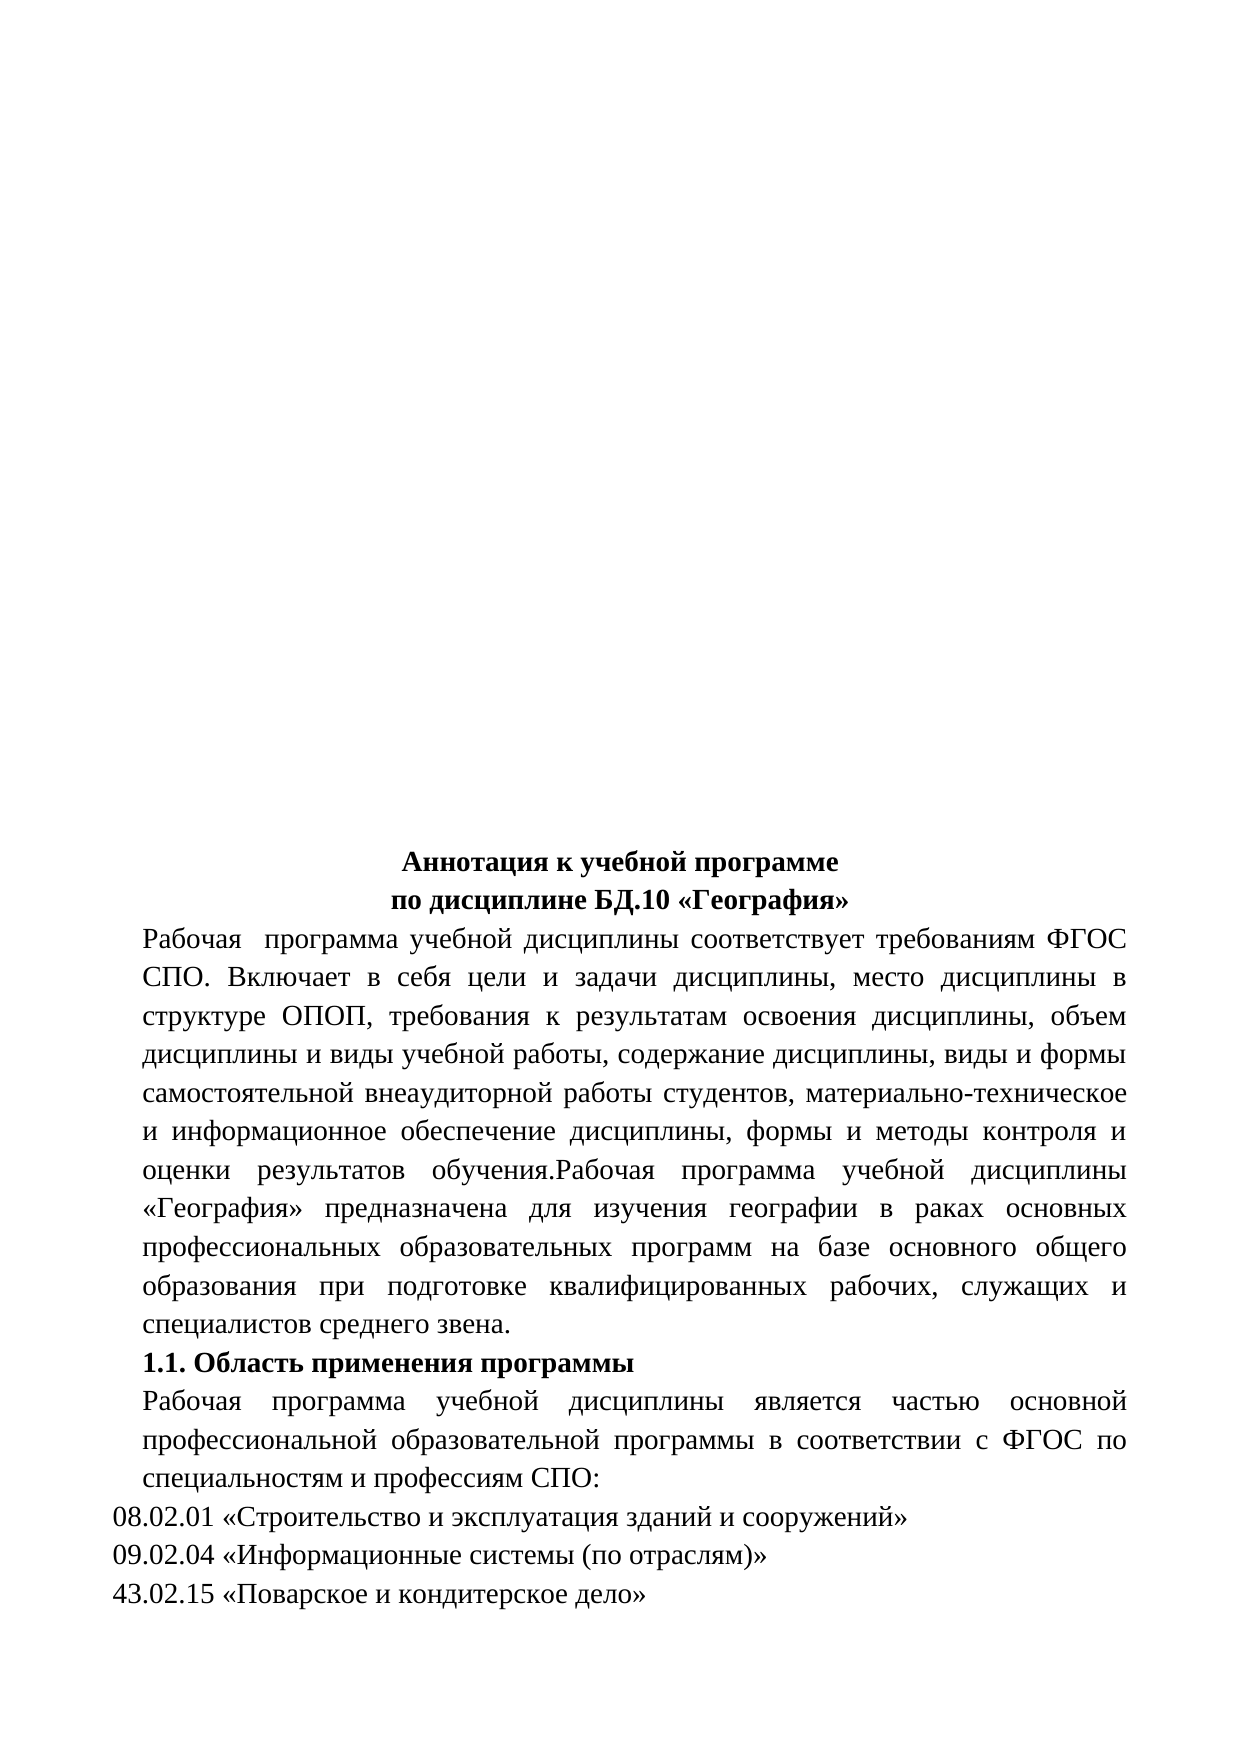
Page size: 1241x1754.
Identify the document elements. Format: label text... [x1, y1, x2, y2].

text 09.02.04 «Информационные системы (по отраслям)» [112, 1537, 1128, 1571]
text 43.02.15 «Поварское и кондитерское дело» [112, 1576, 1128, 1609]
text 08.02.01 «Строительство и эксплуатация зданий и сооружений» [112, 1499, 1128, 1532]
text Рабочая программа учебной дисциплины является частью основной профессиональной образовательной программы в соответствии с ФГОС по специальностям и профессиям СПО: [142, 1383, 1128, 1494]
text по дисциплине БД.10 «География» [112, 882, 1128, 916]
text Рабочая программа учебной дисциплины соответствует требованиям ФГОС СПО. Включает в себя цели и задачи дисциплины, место дисциплины в структуре ОПОП, требования к результатам освоения дисциплины, объем дисциплины и виды учебной работы, содержание дисциплины, виды и формы самостоятельной внеаудиторной работы студентов, материально-техническое и информационное обеспечение дисциплины, формы и методы контроля и оценки результатов обучения.Рабочая программа учебной дисциплины «География» предназначена для изучения географии в раках основных профессиональных образовательных программ на базе основного общего образования при подготовке квалифицированных рабочих, служащих и специалистов среднего звена. [142, 921, 1128, 1340]
text 1.1. Область применения программы [142, 1345, 1128, 1378]
text Аннотация к учебной программе [112, 844, 1128, 877]
